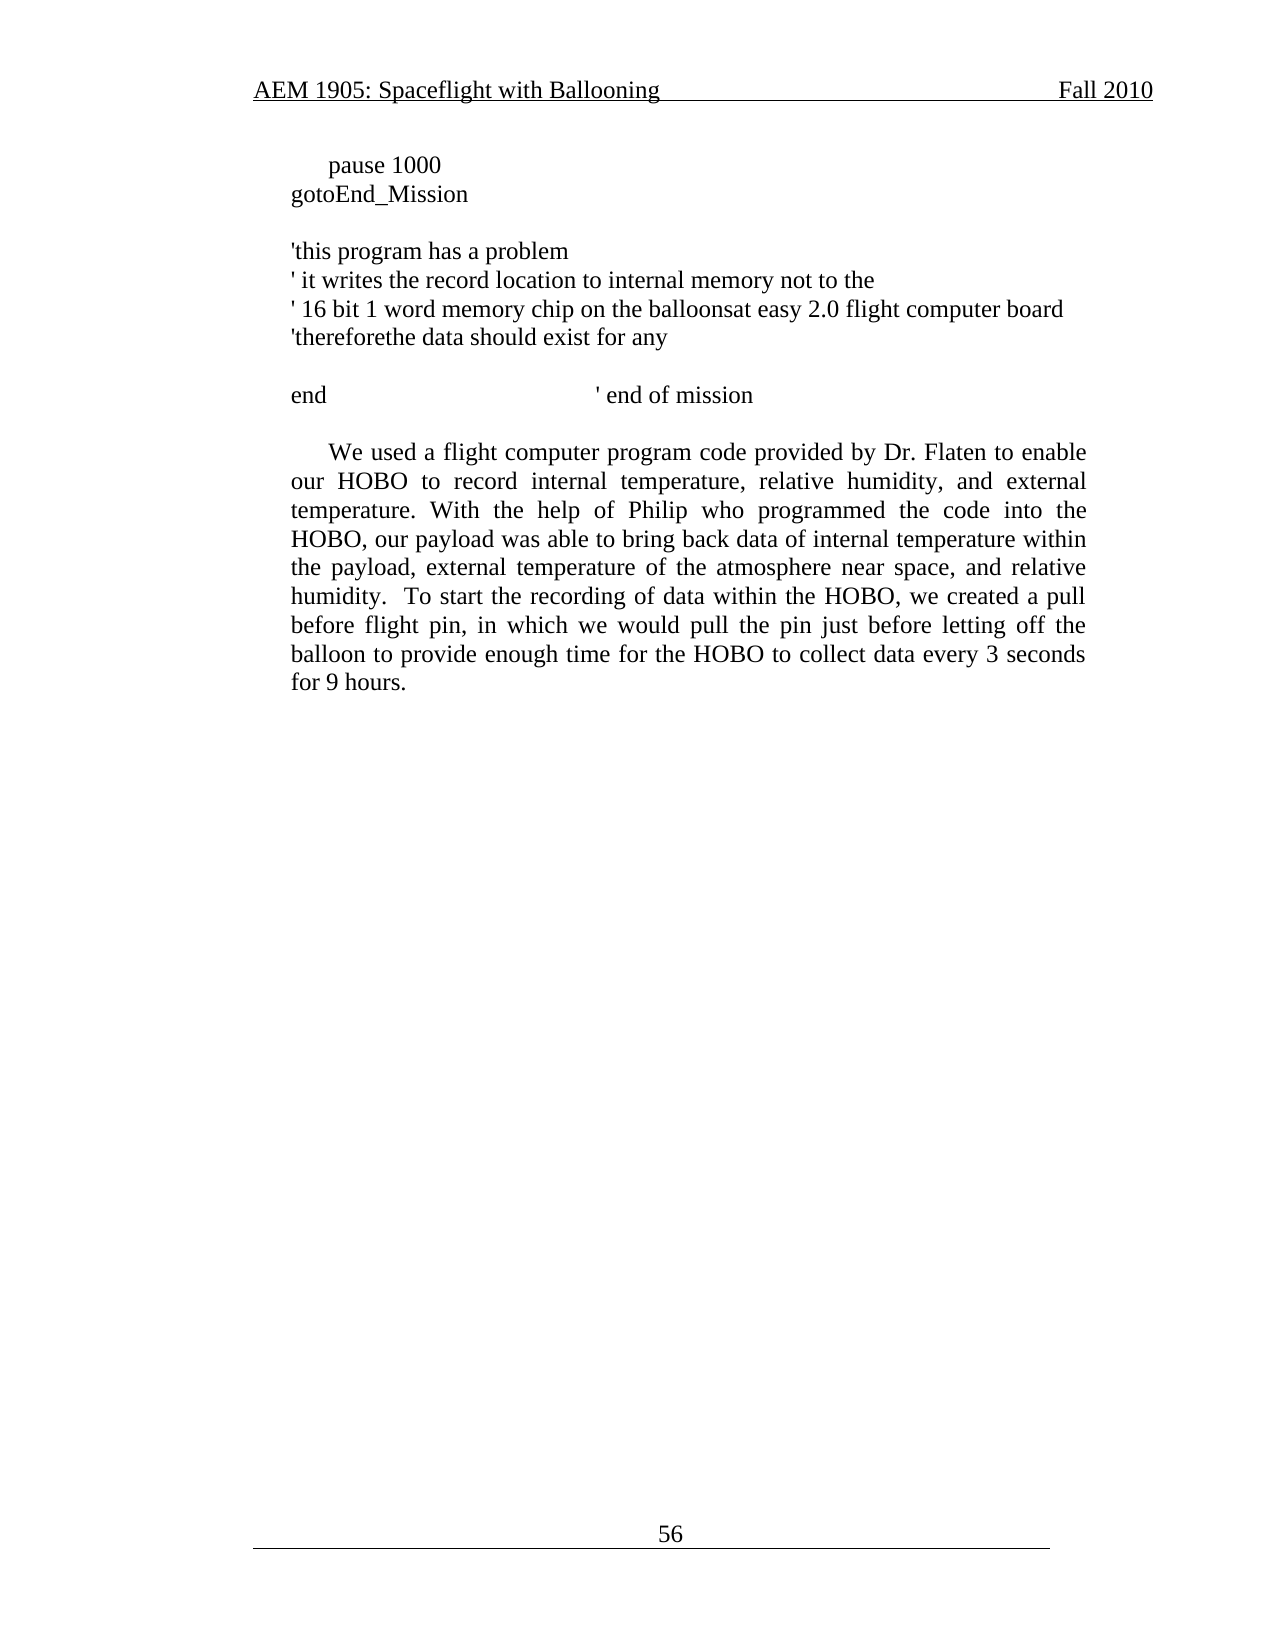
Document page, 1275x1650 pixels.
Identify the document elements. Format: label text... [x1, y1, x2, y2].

text end ' end of mission [291, 380, 1087, 409]
text gotoEnd_Mission [291, 179, 1087, 207]
text We used a flight computer program code provided by Dr. Flaten to enable our HOBO to record internal temperature, relative humidity, and external temperature. With the help of Philip who programmed the code into the HOBO, our payload was able to bring back data of internal temperature within the payload, external temperature of the atmosphere near space, and relative humidity. To start the recording of data within the HOBO, we created a pull before flight pin, in which we would pull the pin just before letting off the balloon to provide enough time for the HOBO to collect data every 3 seconds for 9 hours. [291, 437, 1087, 696]
text 'this program has a problem [291, 236, 1087, 265]
text pause 1000 [291, 150, 1087, 179]
text ' it writes the record location to internal memory not to the [291, 265, 1087, 294]
text ' 16 bit 1 word memory chip on the balloonsat easy 2.0 flight computer board [291, 294, 1087, 322]
text 'thereforethe data should exist for any [291, 322, 1087, 351]
